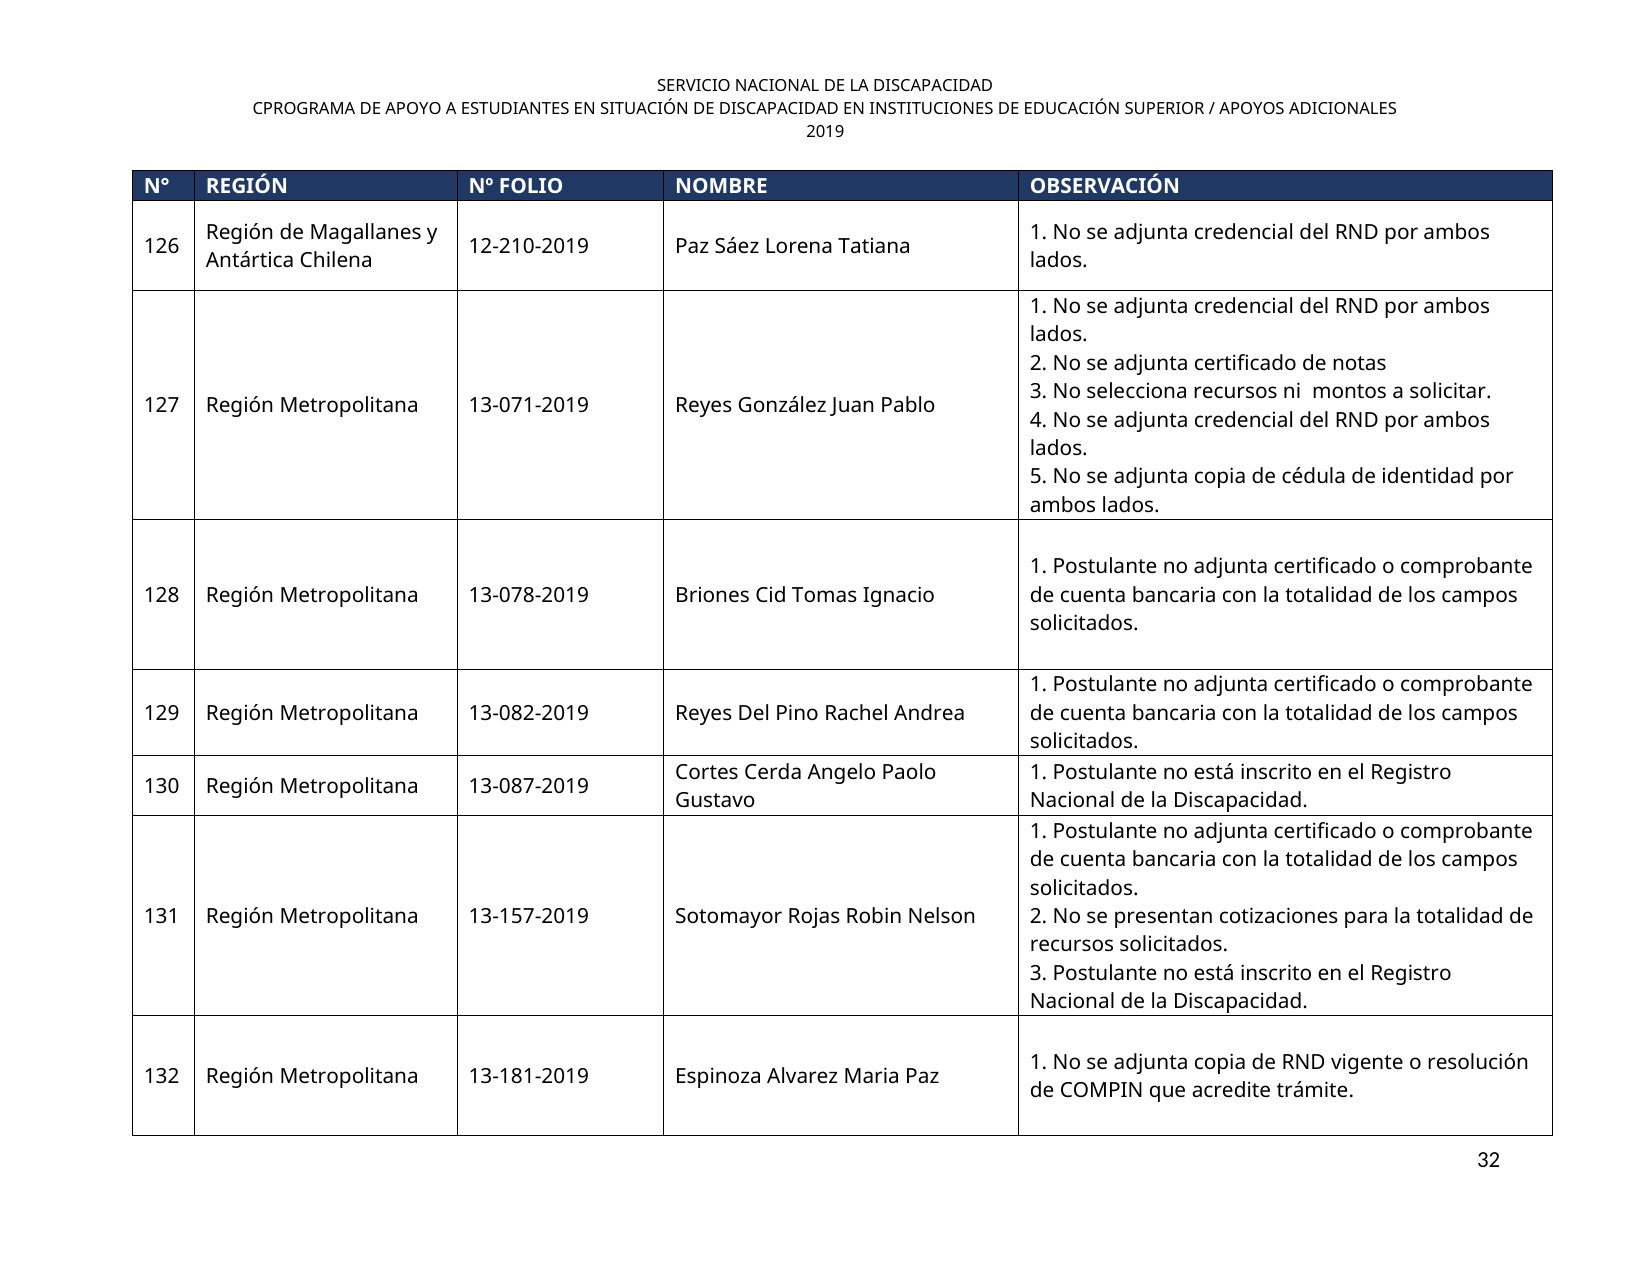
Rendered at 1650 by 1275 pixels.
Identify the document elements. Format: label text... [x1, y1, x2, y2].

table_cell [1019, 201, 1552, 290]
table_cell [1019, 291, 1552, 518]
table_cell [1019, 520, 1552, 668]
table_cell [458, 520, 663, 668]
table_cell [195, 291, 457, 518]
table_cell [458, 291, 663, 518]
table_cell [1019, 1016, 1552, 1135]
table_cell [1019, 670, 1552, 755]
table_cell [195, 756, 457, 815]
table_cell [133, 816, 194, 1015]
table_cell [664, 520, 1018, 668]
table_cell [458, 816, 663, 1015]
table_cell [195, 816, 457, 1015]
table_header NOMBRE [664, 171, 1018, 200]
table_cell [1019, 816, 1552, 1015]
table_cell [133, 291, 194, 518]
table_header N° [133, 171, 194, 200]
table_header REGIÓN [195, 171, 457, 200]
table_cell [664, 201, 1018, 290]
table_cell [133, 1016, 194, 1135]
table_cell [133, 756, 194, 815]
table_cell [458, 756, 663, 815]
table_header Nº FOLIO [458, 171, 663, 200]
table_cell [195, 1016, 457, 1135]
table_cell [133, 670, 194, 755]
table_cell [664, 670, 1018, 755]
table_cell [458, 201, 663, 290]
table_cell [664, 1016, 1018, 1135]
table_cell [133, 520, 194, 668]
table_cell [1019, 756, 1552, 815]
table_header OBSERVACIÓN [1019, 171, 1552, 200]
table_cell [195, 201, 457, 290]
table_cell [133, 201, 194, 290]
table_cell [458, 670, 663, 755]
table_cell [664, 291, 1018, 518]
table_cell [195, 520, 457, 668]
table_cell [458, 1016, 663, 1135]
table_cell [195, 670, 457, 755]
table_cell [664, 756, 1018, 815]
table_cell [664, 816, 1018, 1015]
